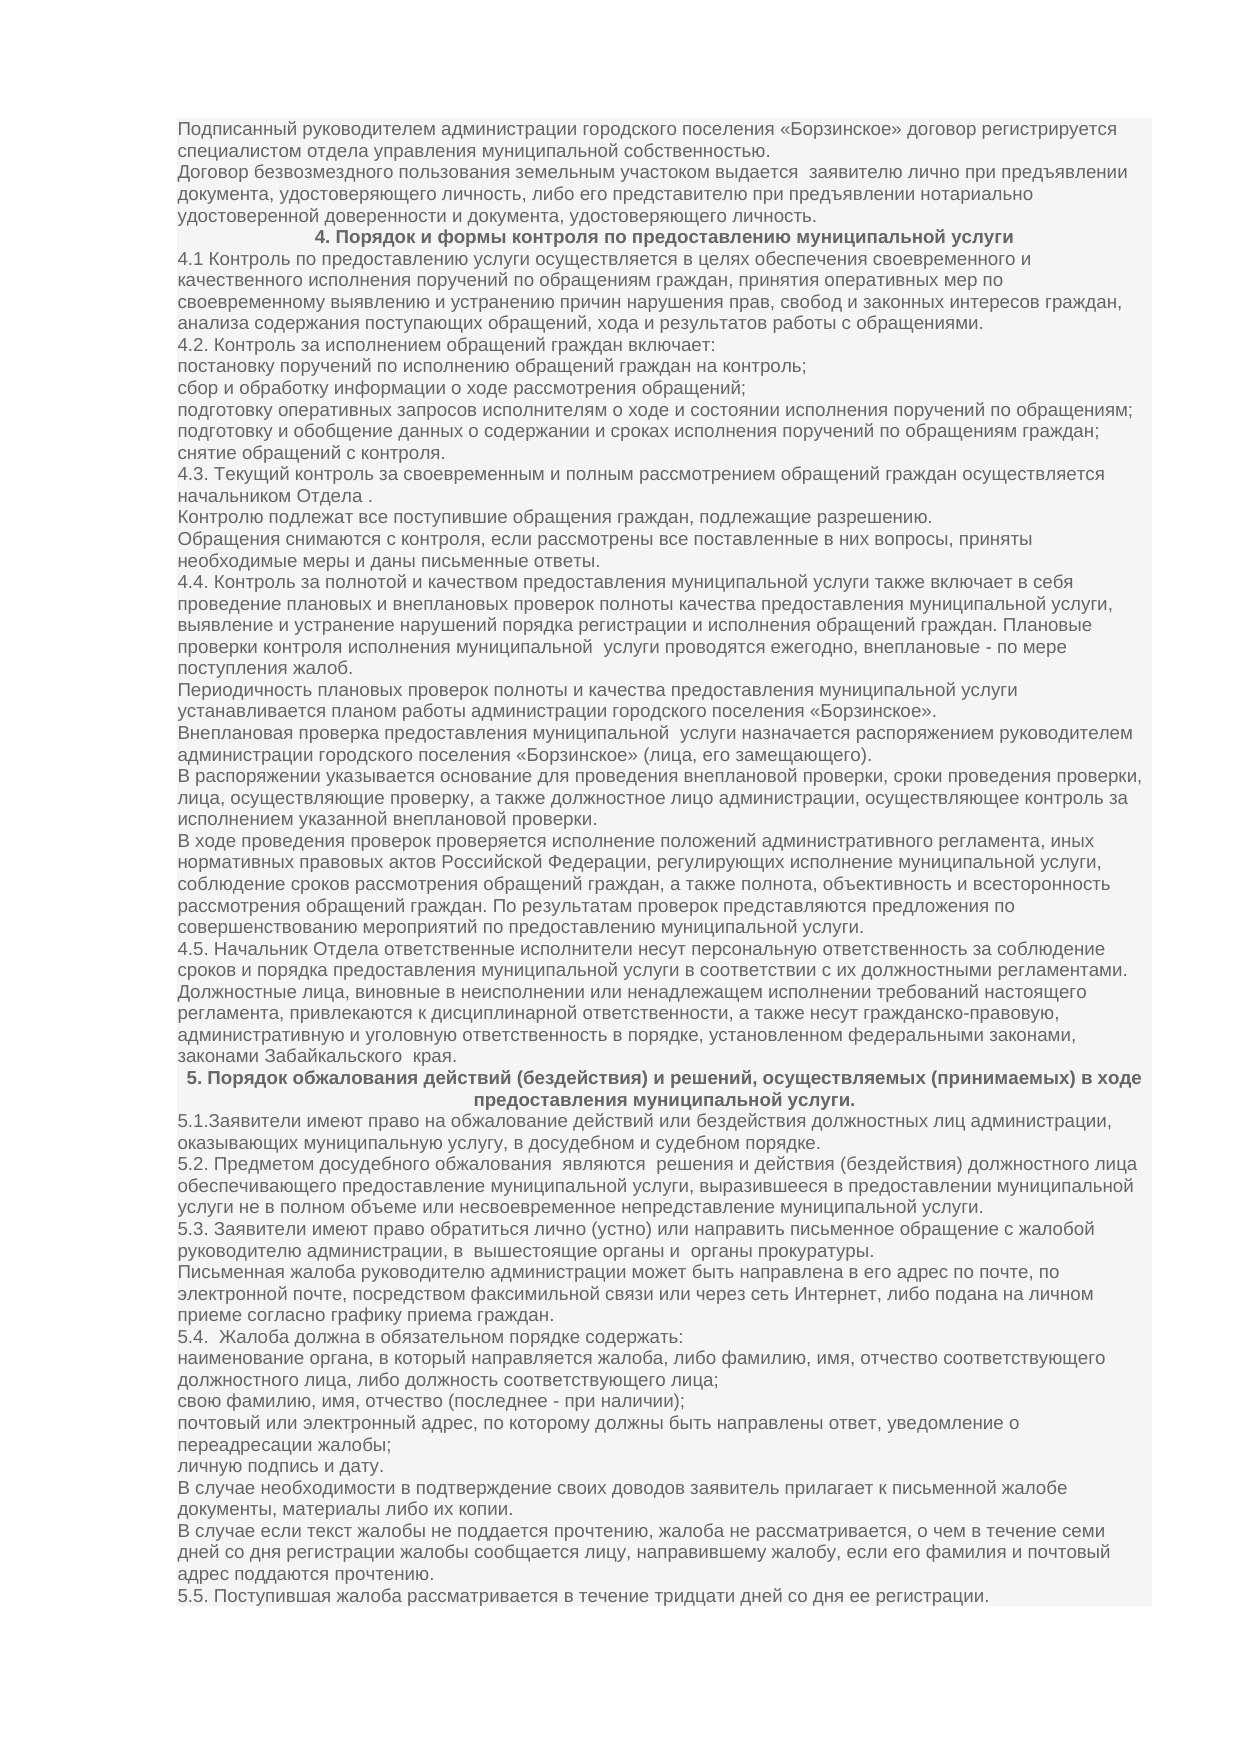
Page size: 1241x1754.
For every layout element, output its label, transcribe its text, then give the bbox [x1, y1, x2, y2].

text В ходе проведения проверок проверяется исполнение положений административного регламента, иных нормативных правовых актов Российской Федерации, регулирующих исполнение муниципальной услуги, соблюдение сроков рассмотрения обращений граждан, а также полнота, объективность и всесторонность рассмотрения обращений граждан. По результатам проверок представляются предложения по совершенствованию мероприятий по предоставлению муниципальной услуги. [177, 830, 1152, 937]
text Контролю подлежат все поступившие обращения граждан, подлежащие разрешению. [177, 506, 1152, 528]
text свою фамилию, имя, отчество (последнее - при наличии); [177, 1390, 1152, 1412]
text 5. Порядок обжалования действий (бездействия) и решений, осуществляемых (принимаемых) в ходе предоставления муниципальной услуги. [177, 1067, 1152, 1110]
text 4.2. Контроль за исполнением обращений граждан включает: [177, 334, 1152, 355]
text наименование органа, в который направляется жалоба, либо фамилию, имя, отчество соответствующего должностного лица, либо должность соответствующего лица; [177, 1347, 1152, 1390]
text 5.2. Предметом досудебного обжалования являются решения и действия (бездействия) должностного лица обеспечивающего предоставление муниципальной услуги, выразившееся в предоставлении муниципальной услуги не в полном объеме или несвоевременное непредставление муниципальной услуги. [177, 1153, 1152, 1218]
text 4.1 Контроль по предоставлению услуги осуществляется в целях обеспечения своевременного и качественного исполнения поручений по обращениям граждан, принятия оперативных мер по своевременному выявлению и устранению причин нарушения прав, свобод и законных интересов граждан, анализа содержания поступающих обращений, хода и результатов работы с обращениями. [177, 247, 1152, 334]
text личную подпись и дату. [177, 1455, 1152, 1477]
text снятие обращений с контроля. [177, 442, 1152, 463]
text сбор и обработку информации о ходе рассмотрения обращений; [177, 377, 1152, 398]
text Периодичность плановых проверок полноты и качества предоставления муниципальной услуги устанавливается планом работы администрации городского поселения «Борзинское». [177, 679, 1152, 722]
text 5.1.Заявители имеют право на обжалование действий или бездействия должностных лиц администрации, оказывающих муниципальную услугу, в досудебном и судебном порядке. [177, 1110, 1152, 1153]
text В распоряжении указывается основание для проведения внеплановой проверки, сроки проведения проверки, лица, осуществляющие проверку, а также должностное лицо администрации, осуществляющее контроль за исполнением указанной внеплановой проверки. [177, 765, 1152, 830]
text 5.4. Жалоба должна в обязательном порядке содержать: [177, 1326, 1152, 1347]
text 4. Порядок и формы контроля по предоставлению муниципальной услуги [177, 226, 1152, 247]
text 5.3. Заявители имеют право обратиться лично (устно) или направить письменное обращение с жалобой руководителю администрации, в вышестоящие органы и органы прокуратуры. [177, 1218, 1152, 1261]
text 4.3. Текущий контроль за своевременным и полным рассмотрением обращений граждан осуществляется начальником Отдела . [177, 463, 1152, 506]
text Письменная жалоба руководителю администрации может быть направлена в его адрес по почте, по электронной почте, посредством факсимильной связи или через сеть Интернет, либо подана на личном приеме согласно графику приема граждан. [177, 1261, 1152, 1326]
text 4.4. Контроль за полнотой и качеством предоставления муниципальной услуги также включает в себя проведение плановых и внеплановых проверок полноты качества предоставления муниципальной услуги, выявление и устранение нарушений порядка регистрации и исполнения обращений граждан. Плановые проверки контроля исполнения муниципальной услуги проводятся ежегодно, внеплановые - по мере поступления жалоб. [177, 571, 1152, 679]
text Обращения снимаются с контроля, если рассмотрены все поставленные в них вопросы, приняты необходимые меры и даны письменные ответы. [177, 528, 1152, 571]
text почтовый или электронный адрес, по которому должны быть направлены ответ, уведомление о переадресации жалобы; [177, 1412, 1152, 1455]
text постановку поручений по исполнению обращений граждан на контроль; [177, 355, 1152, 377]
text 5.5. Поступившая жалоба рассматривается в течение тридцати дней со дня ее регистрации. [177, 1584, 1152, 1606]
text Внеплановая проверка предоставления муниципальной услуги назначается распоряжением руководителем администрации городского поселения «Борзинское» (лица, его замещающего). [177, 722, 1152, 765]
text Подписанный руководителем администрации городского поселения «Борзинское» договор регистрируется специалистом отдела управления муниципальной собственностью. [177, 118, 1152, 161]
text Должностные лица, виновные в неисполнении или ненадлежащем исполнении требований настоящего регламента, привлекаются к дисциплинарной ответственности, а также несут гражданско-правовую, административную и уголовную ответственность в порядке, установленном федеральными законами, законами Забайкальского края. [177, 981, 1152, 1067]
text 4.5. Начальник Отдела ответственные исполнители несут персональную ответственность за соблюдение сроков и порядка предоставления муниципальной услуги в соответствии с их должностными регламентами. [177, 937, 1152, 981]
text подготовку и обобщение данных о содержании и сроках исполнения поручений по обращениям граждан; [177, 420, 1152, 442]
text В случае если текст жалобы не поддается прочтению, жалоба не рассматривается, о чем в течение семи дней со дня регистрации жалобы сообщается лицу, направившему жалобу, если его фамилия и почтовый адрес поддаются прочтению. [177, 1520, 1152, 1584]
text подготовку оперативных запросов исполнителям о ходе и состоянии исполнения поручений по обращениям; [177, 398, 1152, 420]
text В случае необходимости в подтверждение своих доводов заявитель прилагает к письменной жалобе документы, материалы либо их копии. [177, 1477, 1152, 1520]
text Договор безвозмездного пользования земельным участоком выдается заявителю лично при предъявлении документа, удостоверяющего личность, либо его представителю при предъявлении нотариально удостоверенной доверенности и документа, удостоверяющего личность. [177, 161, 1152, 226]
